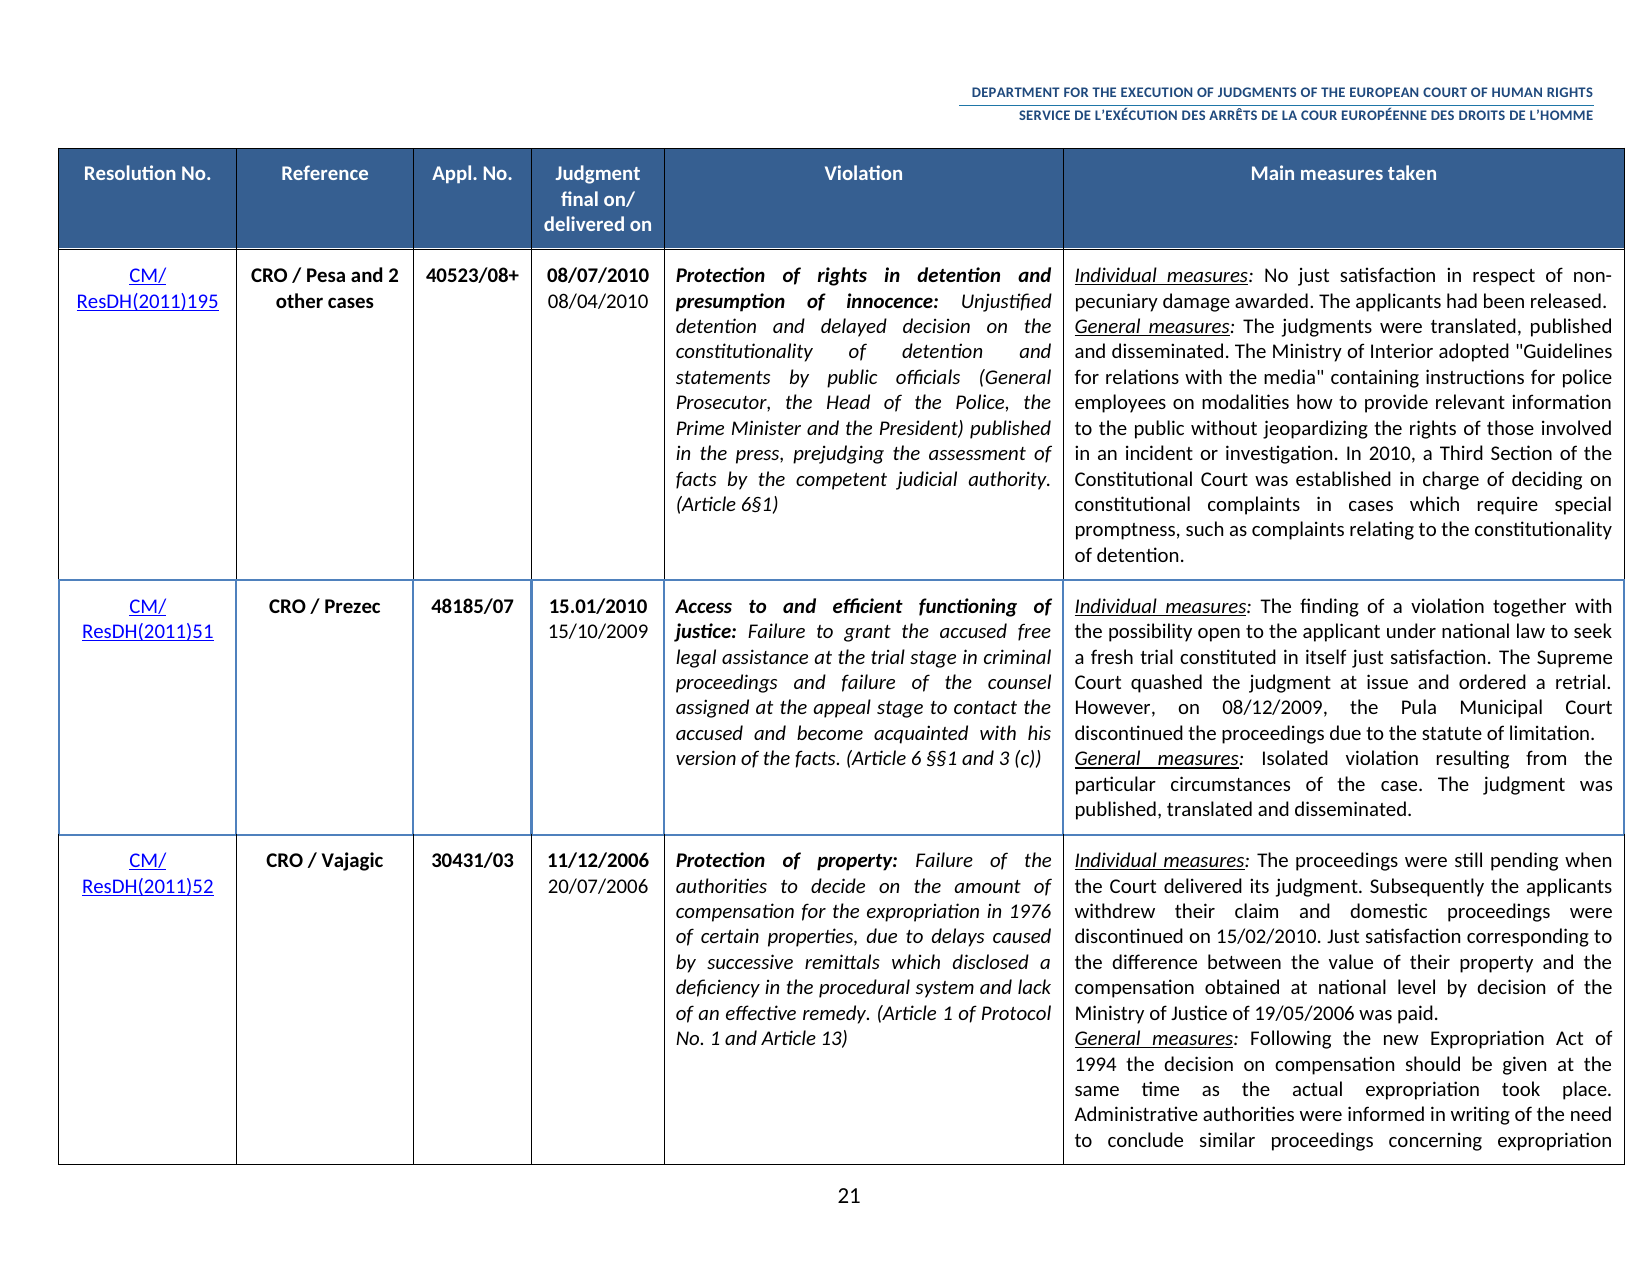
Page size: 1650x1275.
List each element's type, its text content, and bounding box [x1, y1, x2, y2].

table_cell CM/ResDH(2011)51 [60, 581, 235, 833]
table_header Violation [665, 149, 1063, 248]
table_cell 40523/08+ [414, 250, 531, 579]
table_cell Individual measures: No just satisfaction in respect of non-pecuniary damage awarded. The applicants had been released. General measures: The judgments were translated, published and disseminated. The Ministry of Interior adopted "Guidelines for relations with the media" containing instructions for police employees on modalities how to provide relevant information to the public without jeopardizing the rights of those involved in an incident or investigation. In 2010, a Third Section of the Constitutional Court was established in charge of deciding on constitutional complaints in cases which require special promptness, such as complaints relating to the constitutionality of detention. [1064, 250, 1624, 579]
table_header Judgment final on/ delivered on [532, 149, 664, 248]
table_cell 08/07/2010 08/04/2010 [532, 250, 664, 579]
table_header Main measures taken [1064, 149, 1624, 248]
table_cell CRO / Vajagic [237, 836, 413, 1164]
table_cell CRO / Pesa and 2 other cases [237, 250, 413, 579]
table_header Appl. No. [414, 149, 531, 248]
table_cell Individual measures: The finding of a violation together with the possibility open to the applicant under national law to seek a fresh trial constituted in itself just satisfaction. The Supreme Court quashed the judgment at issue and ordered a retrial. However, on 08/12/2009, the Pula Municipal Court discontinued the proceedings due to the statute of limitation. General measures: Isolated violation resulting from the particular circumstances of the case. The judgment was published, translated and disseminated. [1064, 581, 1623, 833]
table_cell Access to and efficient functioning of justice: Failure to grant the accused free legal assistance at the trial stage in criminal proceedings and failure of the counsel assigned at the appeal stage to contact the accused and become acquainted with his version of the facts. (Article 6 §§1 and 3 (c)) [665, 581, 1062, 833]
table_cell CM/ResDH(2011)52 [59, 836, 236, 1164]
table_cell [1064, 836, 1624, 1164]
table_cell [665, 836, 1063, 1164]
table_cell 30431/03 [414, 836, 531, 1164]
table_header Resolution No. [59, 149, 236, 248]
table_cell CRO / Prezec [237, 581, 412, 833]
table_cell 15.01/2010 15/10/2009 [533, 581, 663, 833]
table_cell CM/ResDH(2011)195 [59, 250, 236, 579]
table_cell 48185/07 [414, 581, 530, 833]
table_header Reference [237, 149, 413, 248]
table_cell Protection of rights in detention and presumption of innocence: Unjustified detention and delayed decision on the constitutionality of detention and statements by public officials (General Prosecutor, the Head of the Police, the Prime Minister and the President) published in the press, prejudging the assessment of facts by the competent judicial authority. (Article 6§1) [665, 250, 1063, 579]
table_cell 11/12/2006 20/07/2006 [532, 836, 664, 1164]
